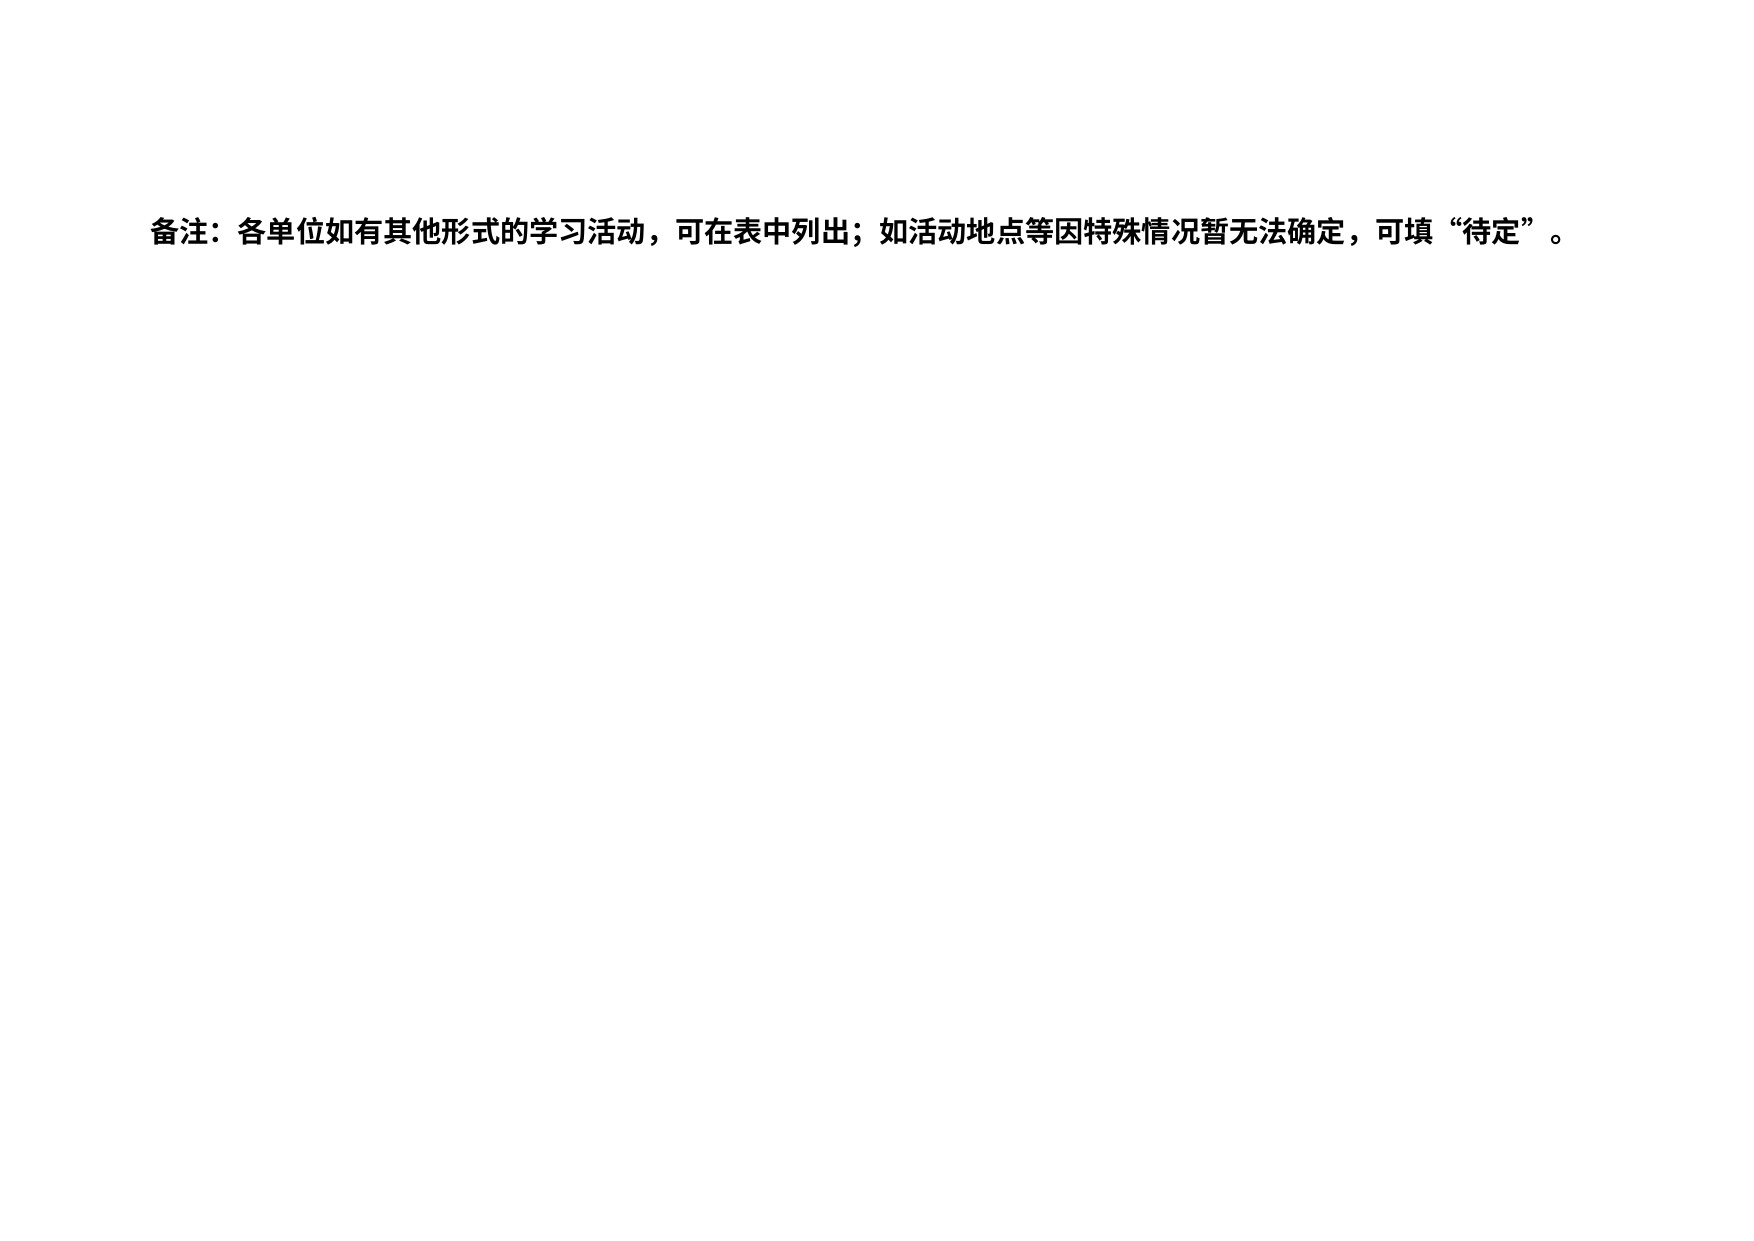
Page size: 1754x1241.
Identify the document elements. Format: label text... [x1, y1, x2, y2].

text 备注：各单位如有其他形式的学习活动，可在表中列出；如活动地点等因特殊情况暂无法确定，可填“待定”。 [150, 198, 1604, 263]
